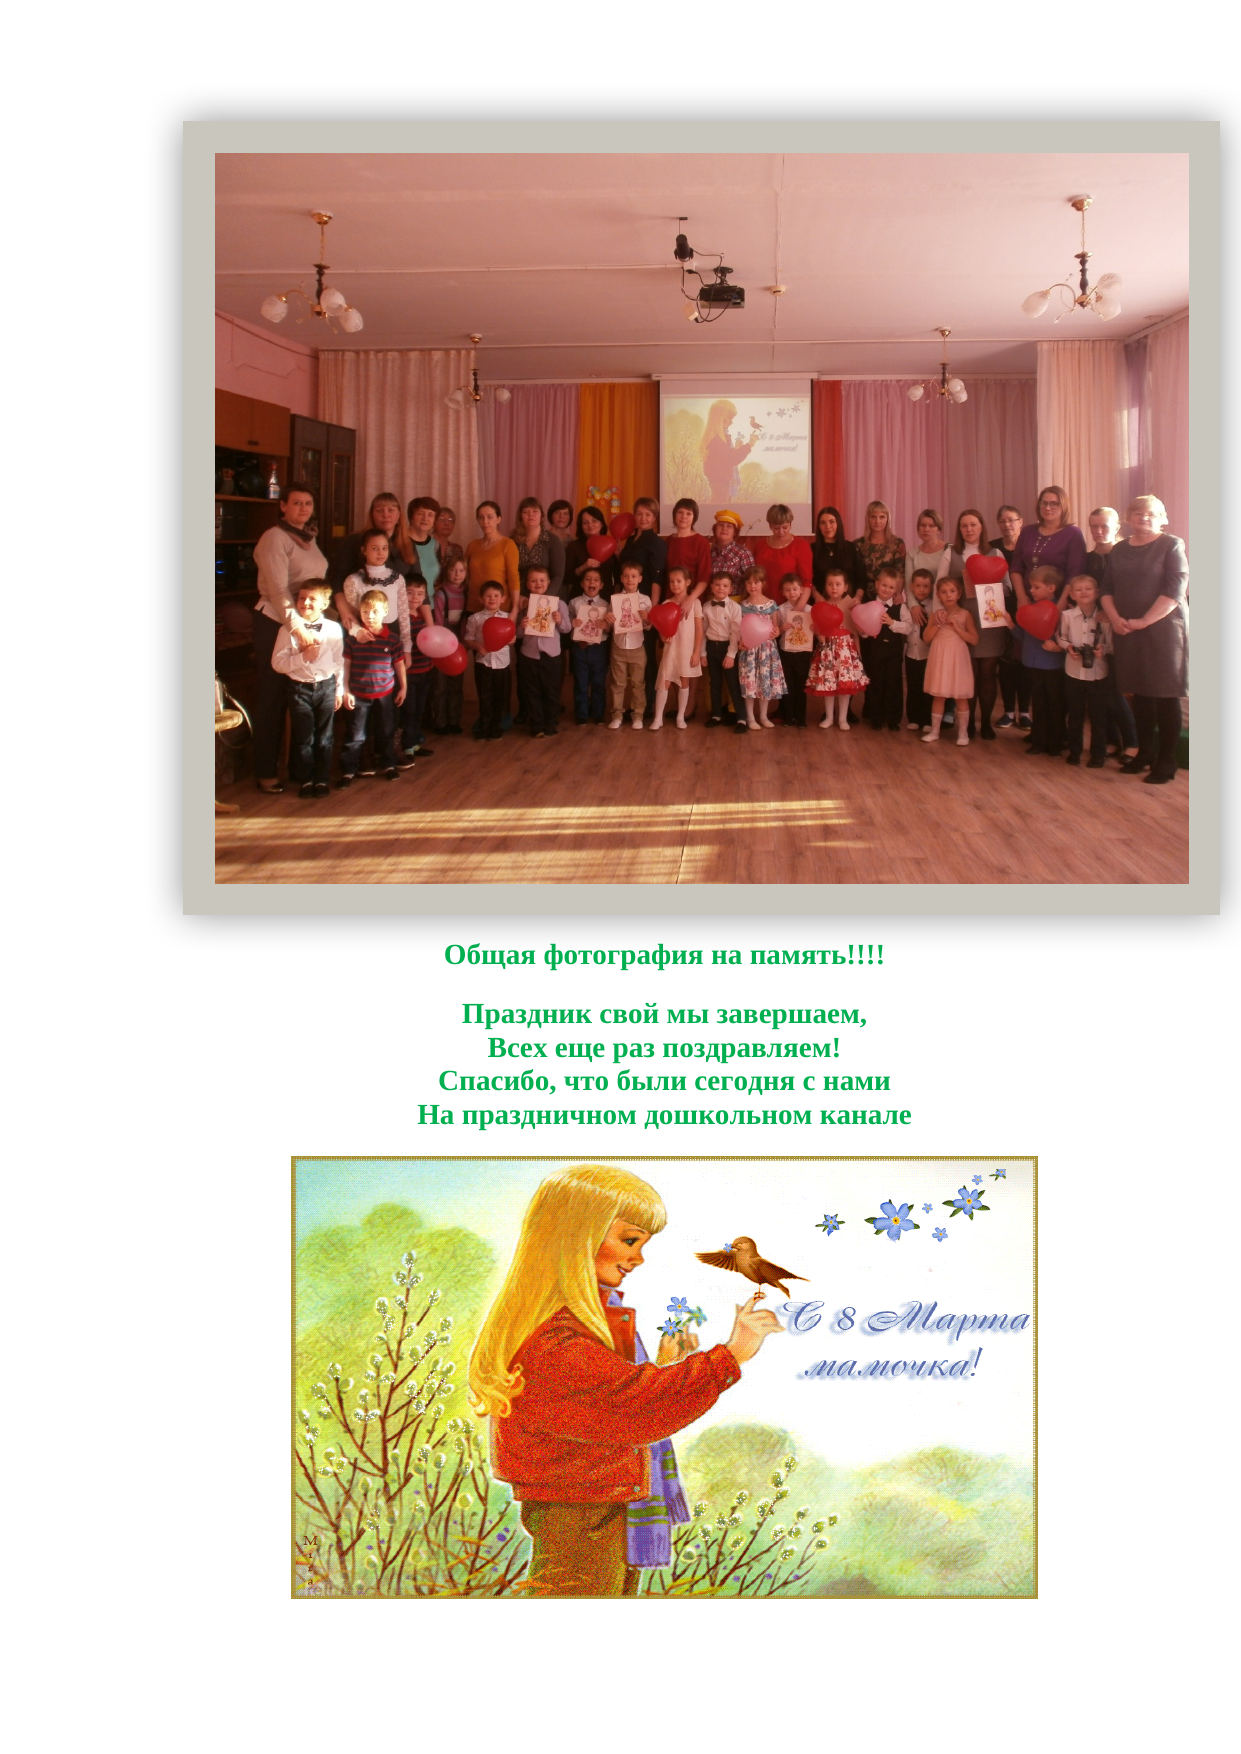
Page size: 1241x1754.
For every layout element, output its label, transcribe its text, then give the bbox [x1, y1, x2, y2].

text Всех еще раз поздравляем! [177, 1030, 1152, 1063]
text Спасибо, что были сегодня с нами [177, 1063, 1152, 1097]
text На праздничном дошкольном канале [177, 1097, 1152, 1131]
picture [215, 153, 1189, 884]
text Праздник свой мы завершаем, [177, 996, 1152, 1030]
text Общая фотография на память!!!! [177, 937, 1152, 971]
picture [291, 1156, 1038, 1599]
